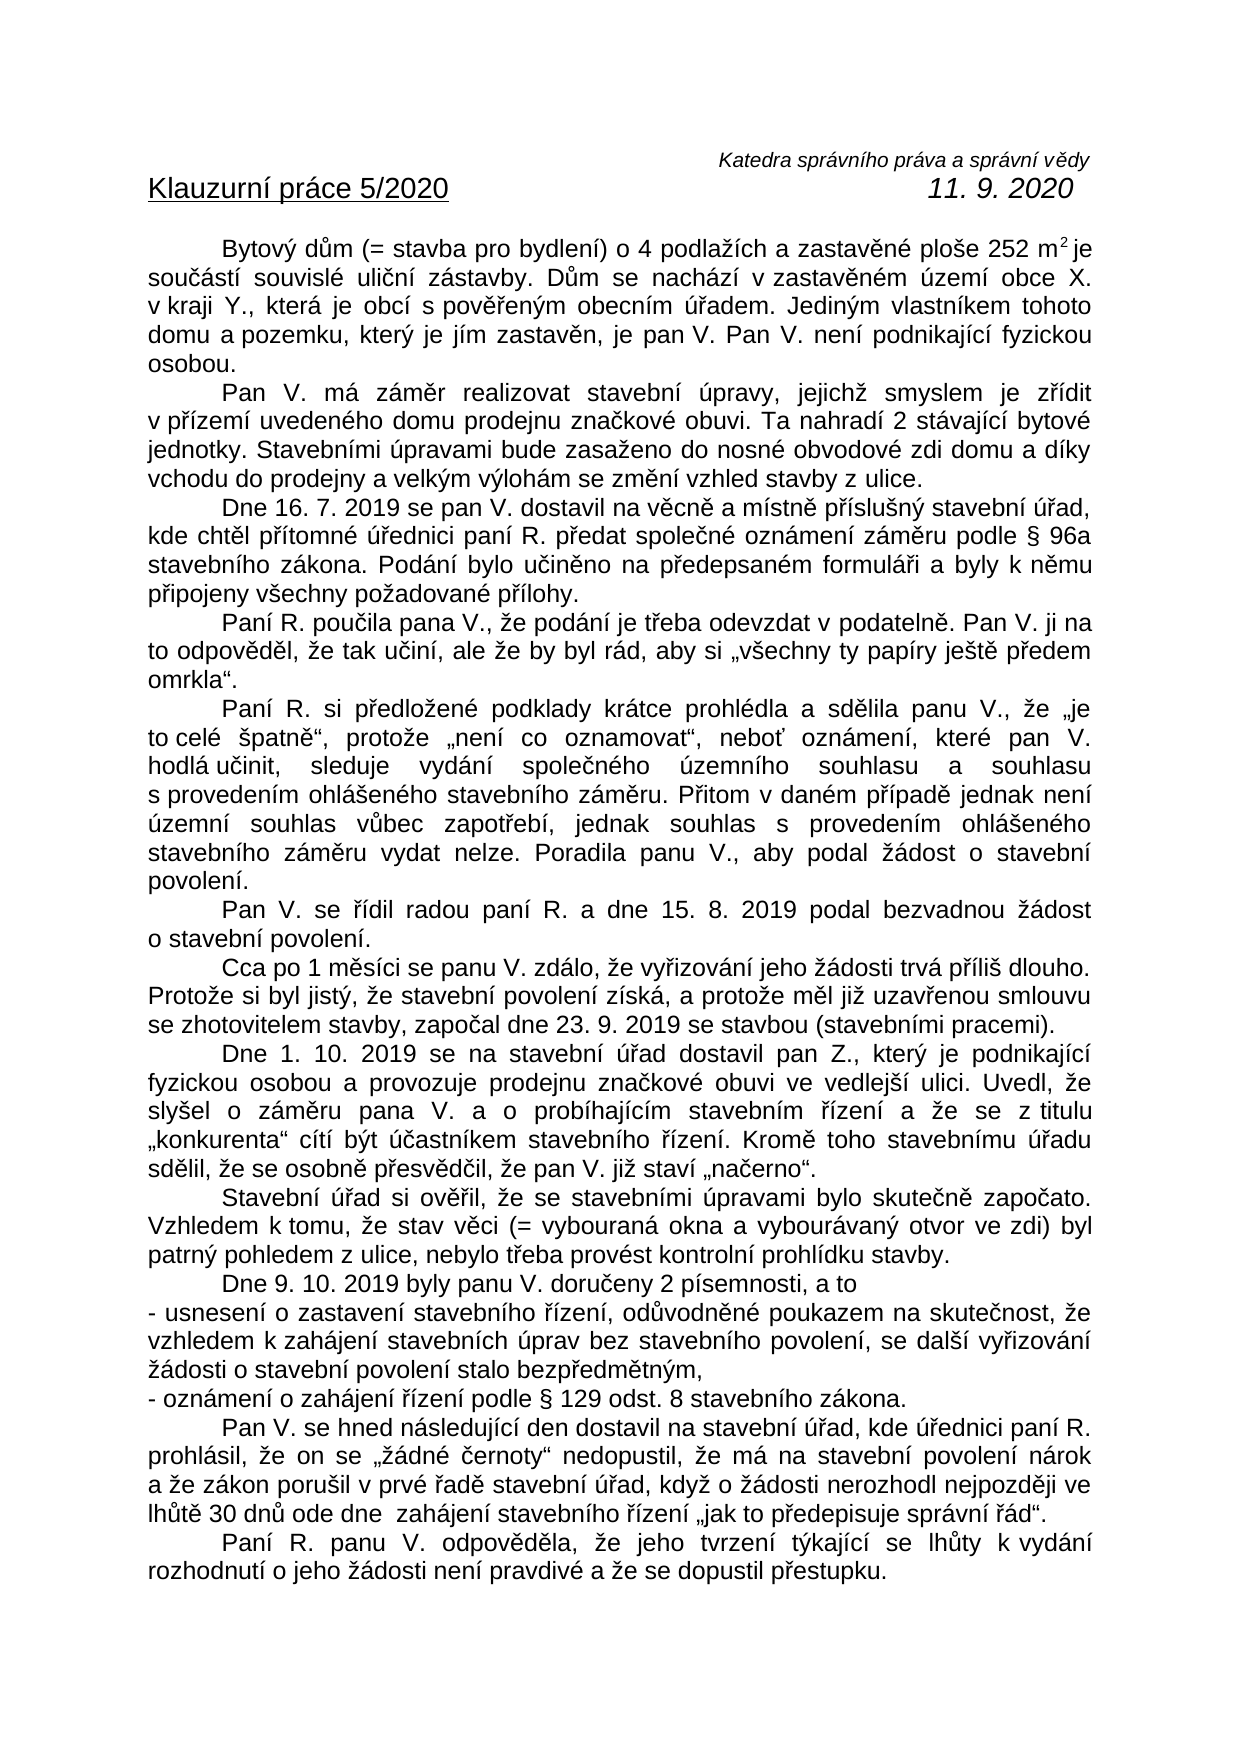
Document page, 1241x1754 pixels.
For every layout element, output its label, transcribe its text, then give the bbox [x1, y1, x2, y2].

text Paní R. poučila pana V., že podání je třeba odevzdat v podatelně. Pan V. ji na to odpověděl, že tak učiní, ale že by byl rád, aby si „všechny ty papíry ještě předem omrkla“. [148, 608, 1093, 694]
text Pan V. se hned následující den dostavil na stavební úřad, kde úřednici paní R. prohlásil, že on se „žádné černoty“ nedopustil, že má na stavební povolení nárok a že zákon porušil v prvé řadě stavební úřad, když o žádosti nerozhodl nejpozději ve lhůtě 30 dnů ode dne zahájení stavebního řízení „jak to předepisuje správní řád“. [148, 1413, 1093, 1528]
text Katedra správního práva a správní vědy [148, 148, 1093, 172]
text Klauzurní práce 5/2020 11. 9. 2020 [148, 172, 1093, 205]
text Pan V. má záměr realizovat stavební úpravy, jejichž smyslem je zřídit v přízemí uvedeného domu prodejnu značkové obuvi. Ta nahradí 2 stávající bytové jednotky. Stavebními úpravami bude zasaženo do nosné obvodové zdi domu a díky vchodu do prodejny a velkým výlohám se změní vzhled stavby z ulice. [148, 378, 1093, 493]
text Cca po 1 měsíci se panu V. zdálo, že vyřizování jeho žádosti trvá příliš dlouho. [148, 953, 1093, 981]
text Bytový dům (= stavba pro bydlení) o 4 podlažích a zastavěné ploše 252 m2 je součástí souvislé uliční zástavby. Dům se nachází v zastavěném území obce X. v kraji Y., která je obcí s pověřeným obecním úřadem. Jediným vlastníkem tohoto domu a pozemku, který je jím zastavěn, je pan V. Pan V. není podnikající fyzickou osobou. [148, 234, 1093, 378]
text - usnesení o zastavení stavebního řízení, odůvodněné poukazem na skutečnost, že vzhledem k zahájení stavebních úprav bez stavebního povolení, se další vyřizování žádosti o stavební povolení stalo bezpředmětným, [148, 1298, 1093, 1384]
text - oznámení o zahájení řízení podle § 129 odst. 8 stavebního zákona. [148, 1384, 1093, 1413]
text Dne 1. 10. 2019 se na stavební úřad dostavil pan Z., který je podnikající fyzickou osobou a provozuje prodejnu značkové obuvi ve vedlejší ulici. Uvedl, že slyšel o záměru pana V. a o probíhajícím stavebním řízení a že se z titulu „konkurenta“ cítí být účastníkem stavebního řízení. Kromě toho stavebnímu úřadu sdělil, že se osobně přesvědčil, že pan V. již staví „načerno“. [148, 1039, 1093, 1183]
text Paní R. si předložené podklady krátce prohlédla a sdělila panu V., že „je to celé špatně“, protože „není co oznamovat“, neboť oznámení, které pan V. hodlá učinit, sleduje vydání společného územního souhlasu a souhlasu s provedením ohlášeného stavebního záměru. Přitom v daném případě jednak není územní souhlas vůbec zapotřebí, jednak souhlas s provedením ohlášeného stavebního záměru vydat nelze. Poradila panu V., aby podal žádost o stavební povolení. [148, 694, 1093, 895]
text Pan V. se řídil radou paní R. a dne 15. 8. 2019 podal bezvadnou žádost o stavební povolení. [148, 895, 1093, 953]
text Stavební úřad si ověřil, že se stavebními úpravami bylo skutečně započato. Vzhledem k tomu, že stav věci (= vybouraná okna a vybourávaný otvor ve zdi) byl patrný pohledem z ulice, nebylo třeba provést kontrolní prohlídku stavby. [148, 1183, 1093, 1269]
text Paní R. panu V. odpověděla, že jeho tvrzení týkající se lhůty k vydání rozhodnutí o jeho žádosti není pravdivé a že se dopustil přestupku. [148, 1528, 1093, 1585]
text Dne 16. 7. 2019 se pan V. dostavil na věcně a místně příslušný stavební úřad, kde chtěl přítomné úřednici paní R. předat společné oznámení záměru podle § 96a stavebního zákona. Podání bylo učiněno na předepsaném formuláři a byly k němu připojeny všechny požadované přílohy. [148, 493, 1093, 608]
text Protože si byl jistý, že stavební povolení získá, a protože měl již uzavřenou smlouvu se zhotovitelem stavby, započal dne 23. 9. 2019 se stavbou (stavebními pracemi). [148, 981, 1093, 1039]
text Dne 9. 10. 2019 byly panu V. doručeny 2 písemnosti, a to [148, 1269, 1093, 1298]
